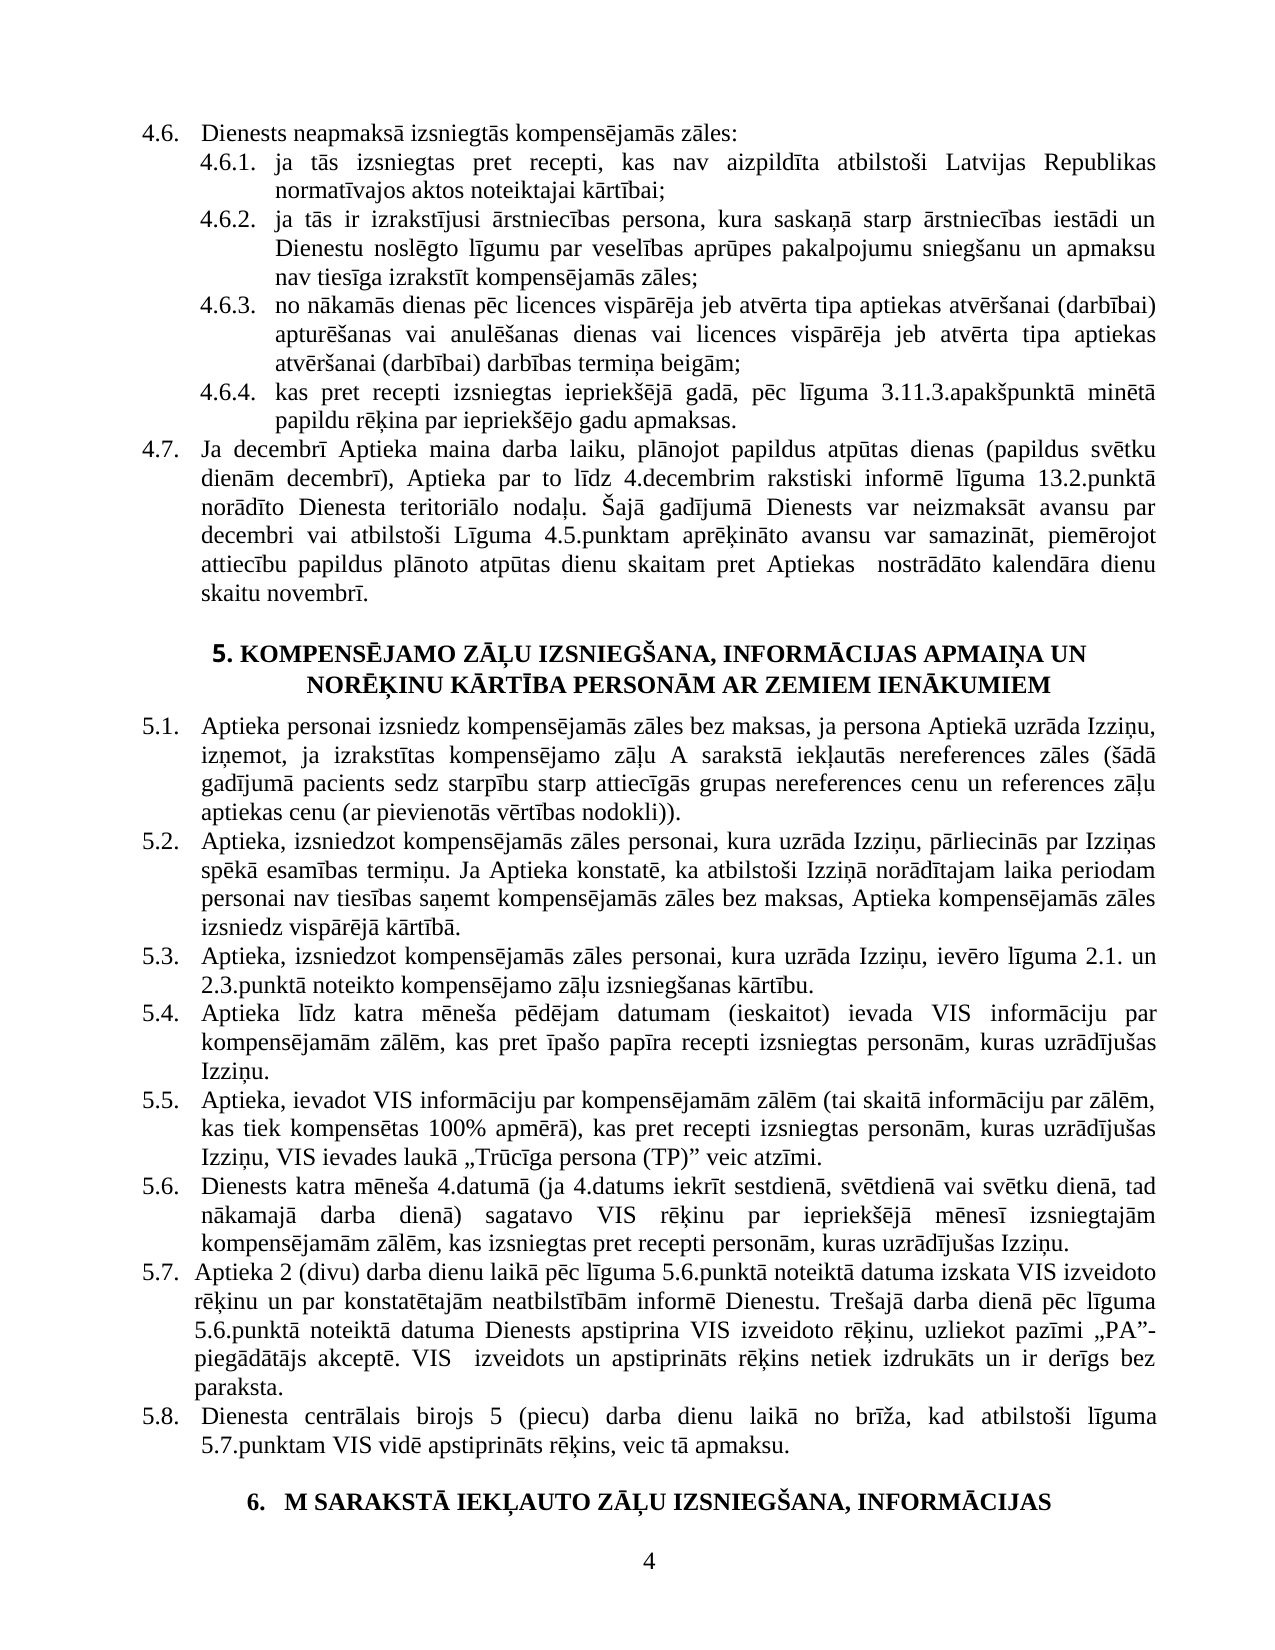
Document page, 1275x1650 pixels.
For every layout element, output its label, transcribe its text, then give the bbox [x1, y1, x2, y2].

list Dienests neapmaksā izsniegtās kompensējamās zāles: [142, 118, 1157, 147]
list Aptieka līdz katra mēneša pēdējam datumam (ieskaitot) ievada VIS informāciju par kompensējamām zālēm, kas pret īpašo papīra recepti izsniegtas personām, kuras uzrādījušas Izziņu. [142, 998, 1157, 1085]
list Aptieka 2 (divu) darba dienu laikā pēc līguma 5.6.punktā noteiktā datuma izskata VIS izveidoto rēķinu un par konstatētajām neatbilstībām informē Dienestu. Trešajā darba dienā pēc līguma 5.6.punktā noteiktā datuma Dienests apstiprina VIS izveidoto rēķinu, uzliekot pazīmi „PA”- piegādātājs akceptē. VIS izveidots un apstiprināts rēķins netiek izdrukāts un ir derīgs bez paraksta. [142, 1257, 1157, 1401]
text 5. KOMPENSĒJAMO ZĀĻU IZSNIEGŠANA, INFORMĀCIJAS APMAIŅA UN NORĒĶINU KĀRTĪBA PERSONĀM AR ZEMIEM IENĀKUMIEM [142, 636, 1157, 698]
list Dienesta centrālais birojs 5 (piecu) darba dienu laikā no brīža, kad atbilstoši līguma 5.7.punktam VIS vidē apstiprināts rēķins, veic tā apmaksu. [142, 1401, 1157, 1458]
list Ja decembrī Aptieka maina darba laiku, plānojot papildus atpūtas dienas (papildus svētku dienām decembrī), Aptieka par to līdz 4.decembrim rakstiski informē līguma 13.2.punktā norādīto Dienesta teritoriālo nodaļu. Šajā gadījumā Dienests var neizmaksāt avansu par decembri vai atbilstoši Līguma 4.5.punktam aprēķināto avansu var samazināt, piemērojot attiecību papildus plānoto atpūtas dienu skaitam pret Aptiekas nostrādāto kalendāra dienu skaitu novembrī. [142, 434, 1157, 607]
list Aptieka, izsniedzot kompensējamās zāles personai, kura uzrāda Izziņu, ievēro līguma 2.1. un 2.3.punktā noteikto kompensējamo zāļu izsniegšanas kārtību. [142, 941, 1157, 998]
list ja tās izsniegtas pret recepti, kas nav aizpildīta atbilstoši Latvijas Republikas normatīvajos aktos noteiktajai kārtībai; [200, 147, 1157, 204]
list Aptieka personai izsniedz kompensējamās zāles bez maksas, ja persona Aptiekā uzrāda Izziņu, izņemot, ja izrakstītas kompensējamo zāļu A sarakstā iekļautās nereferences zāles (šādā gadījumā pacients sedz starpību starp attiecīgās grupas nereferences cenu un references zāļu aptiekas cenu (ar pievienotās vērtības nodokli)). [142, 711, 1157, 826]
list ja tās ir izrakstījusi ārstniecības persona, kura saskaņā starp ārstniecības iestādi un Dienestu noslēgto līgumu par veselības aprūpes pakalpojumu sniegšanu un apmaksu nav tiesīga izrakstīt kompensējamās zāles; [200, 204, 1157, 291]
list Aptieka, izsniedzot kompensējamās zāles personai, kura uzrāda Izziņu, pārliecinās par Izziņas spēkā esamības termiņu. Ja Aptieka konstatē, ka atbilstoši Izziņā norādītajam laika periodam personai nav tiesības saņemt kompensējamās zāles bez maksas, Aptieka kompensējamās zāles izsniedz vispārējā kārtībā. [142, 826, 1157, 941]
list Dienests katra mēneša 4.datumā (ja 4.datums iekrīt sestdienā, svētdienā vai svētku dienā, tad nākamajā darba dienā) sagatavo VIS rēķinu par iepriekšējā mēnesī izsniegtajām kompensējamām zālēm, kas izsniegtas pret recepti personām, kuras uzrādījušas Izziņu. [142, 1171, 1157, 1257]
list kas pret recepti izsniegtas iepriekšējā gadā, pēc līguma 3.11.3.apakšpunktā minētā papildu rēķina par iepriekšējo gadu apmaksas. [200, 377, 1157, 434]
list Aptieka, ievadot VIS informāciju par kompensējamām zālēm (tai skaitā informāciju par zālēm, kas tiek kompensētas 100% apmērā), kas pret recepti izsniegtas personām, kuras uzrādījušas Izziņu, VIS ievades laukā „Trūcīga persona (TP)” veic atzīmi. [142, 1085, 1157, 1171]
list M SARAKSTĀ IEKĻAUTO ZĀĻU IZSNIEGŠANA, INFORMĀCIJAS [142, 1487, 1157, 1516]
list no nākamās dienas pēc licences vispārēja jeb atvērta tipa aptiekas atvēršanai (darbībai) apturēšanas vai anulēšanas dienas vai licences vispārēja jeb atvērta tipa aptiekas atvēršanai (darbībai) darbības termiņa beigām; [200, 291, 1157, 377]
